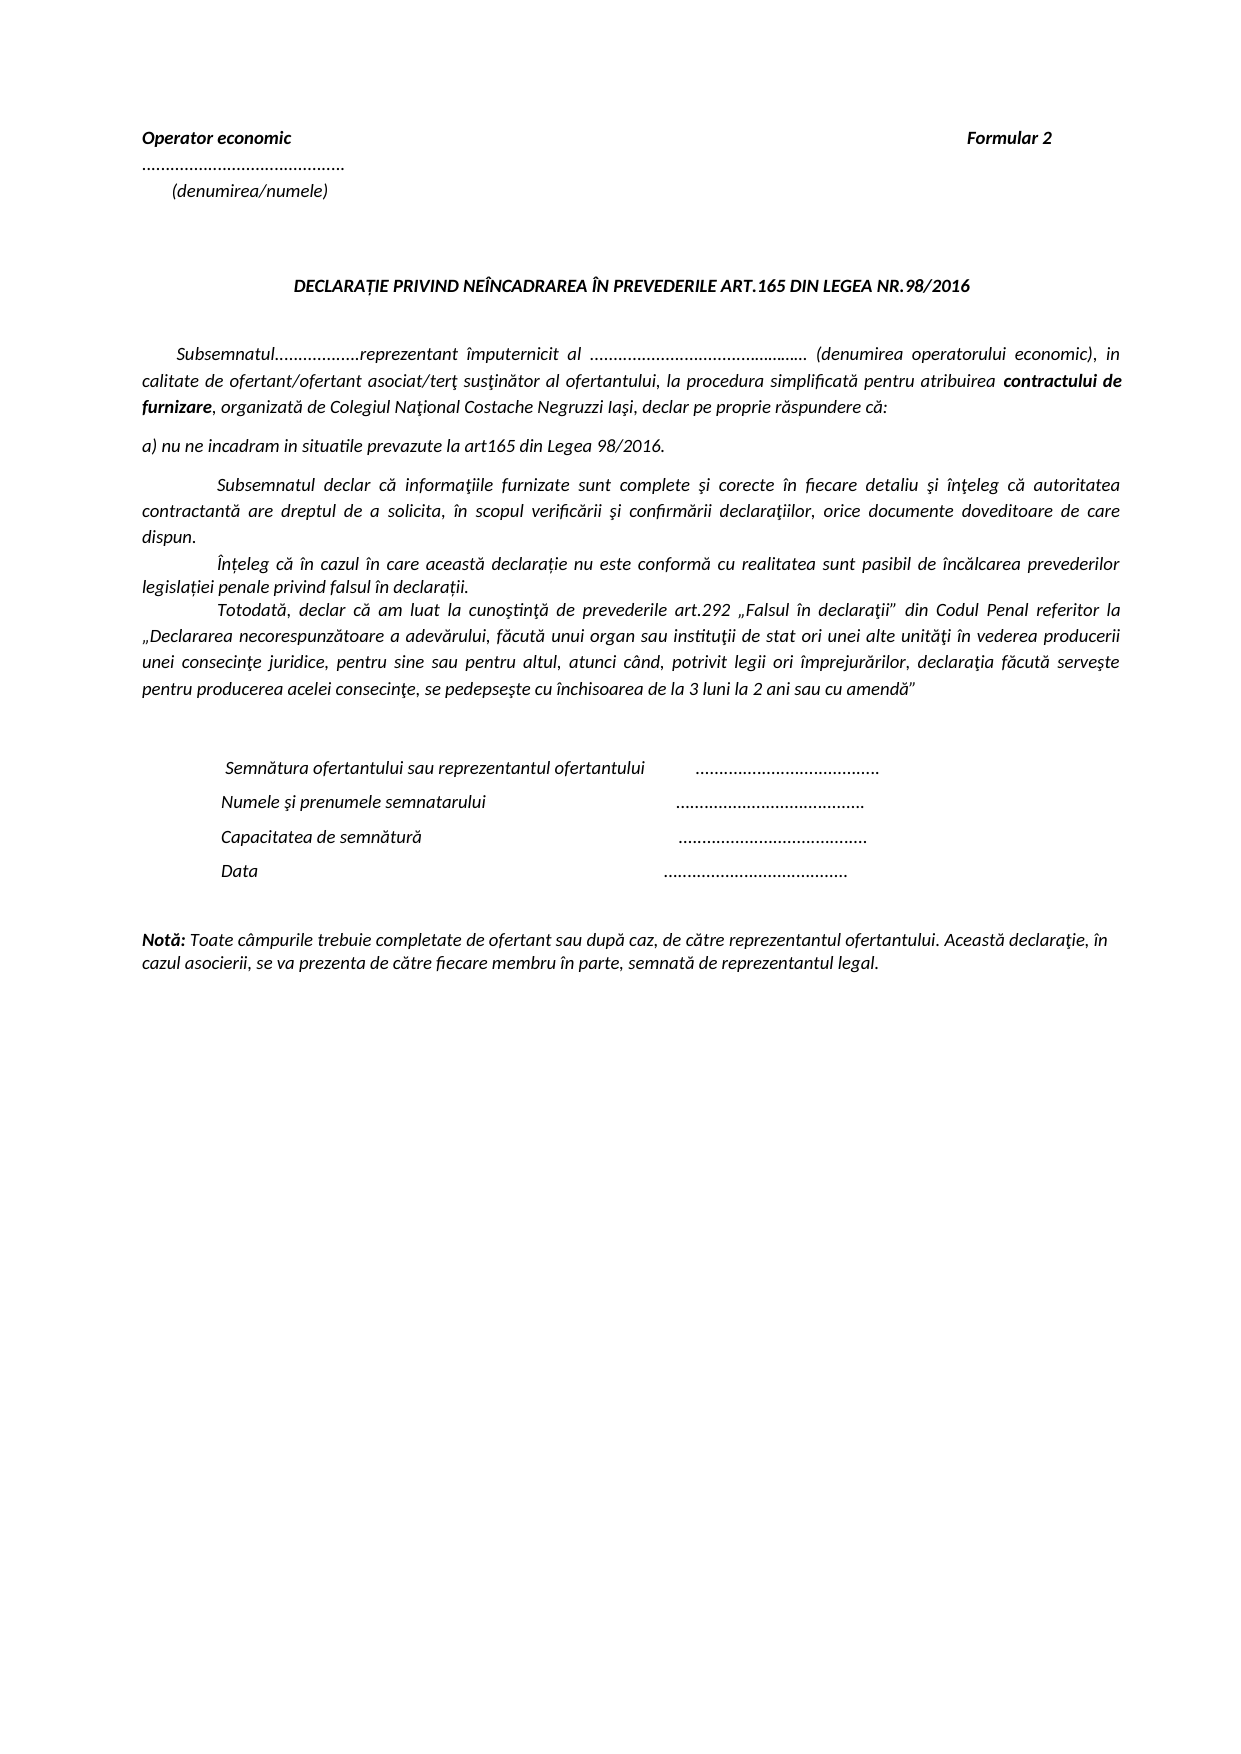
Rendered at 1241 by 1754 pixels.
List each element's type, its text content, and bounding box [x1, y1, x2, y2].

text Data ....................................... [142, 859, 1122, 882]
text Notă: Toate câmpurile trebuie completate de ofertant sau după caz, de către reprezentantul ofertantului. Această declaraţie, în cazul asocierii, se va prezenta de către fiecare membru în parte, semnată de reprezentantul legal. [142, 928, 1122, 974]
text Operator economic Formular 2 [142, 126, 1122, 149]
text Semnătura ofertantului sau reprezentantul ofertantului ....................................... [142, 756, 1122, 779]
text Subsemnatul declar că informaţiile furnizate sunt complete şi corecte în fiecare detaliu şi înţeleg că autoritatea contractantă are dreptul de a solicita, în scopul verificării şi confirmării declaraţiilor, orice documente doveditoare de care dispun. [142, 473, 1122, 549]
text Totodată, declar că am luat la cunoştinţă de prevederile art.292 „Falsul în declaraţii” din Codul Penal referitor necorespunzătoare a adevărului, făcută unui organ sau instituţii de stat ori unei alte unităţi în vederea producerii unei consecinţe juridice, pentru sine sau pentru altul, atunci când, potrivit legii ori împrejurărilor, declaraţia făcută serveşte pentru producerea acelei consecinţe, se pedepseşte cu închisoarea de la 3 luni la 2 ani sau cu amendă” [142, 598, 1122, 700]
text Capacitatea de semnătură ........................................ [142, 825, 1122, 848]
text Înţeleg că în cazul în care această declaraţie nu este conformă cu realitatea sunt pasibil de încălcarea prevederilor legislaţiei penale privind falsul în declaraţii. [142, 552, 1122, 598]
text Numele şi prenumele semnatarului ........................................ [142, 790, 1122, 813]
text a) nu ne incadram in situatile prevazute la art165 din Legea 98/2016. [142, 434, 1122, 457]
text (denumirea/numele) [142, 179, 1122, 202]
text Subsemnatul..................reprezentant împuternicit al ...................................………… (denumirea operatorului economic), in calitate de ofertant/ofertant asociat/terţ susţinător al ofertantului, la procedura simplificată pentru atribuirea contractului de furnizare, organizată de Colegiul Naţional Costache Negruzzi Iaşi, declar pe proprie răspundere că: [142, 343, 1122, 418]
text ........................................... [142, 152, 1122, 175]
text DECLARAŢIE PRIVIND NEÎNCADRAREA ÎN PREVEDERILE ART.165 DIN LEGEA NR.98/2016 [142, 274, 1122, 297]
